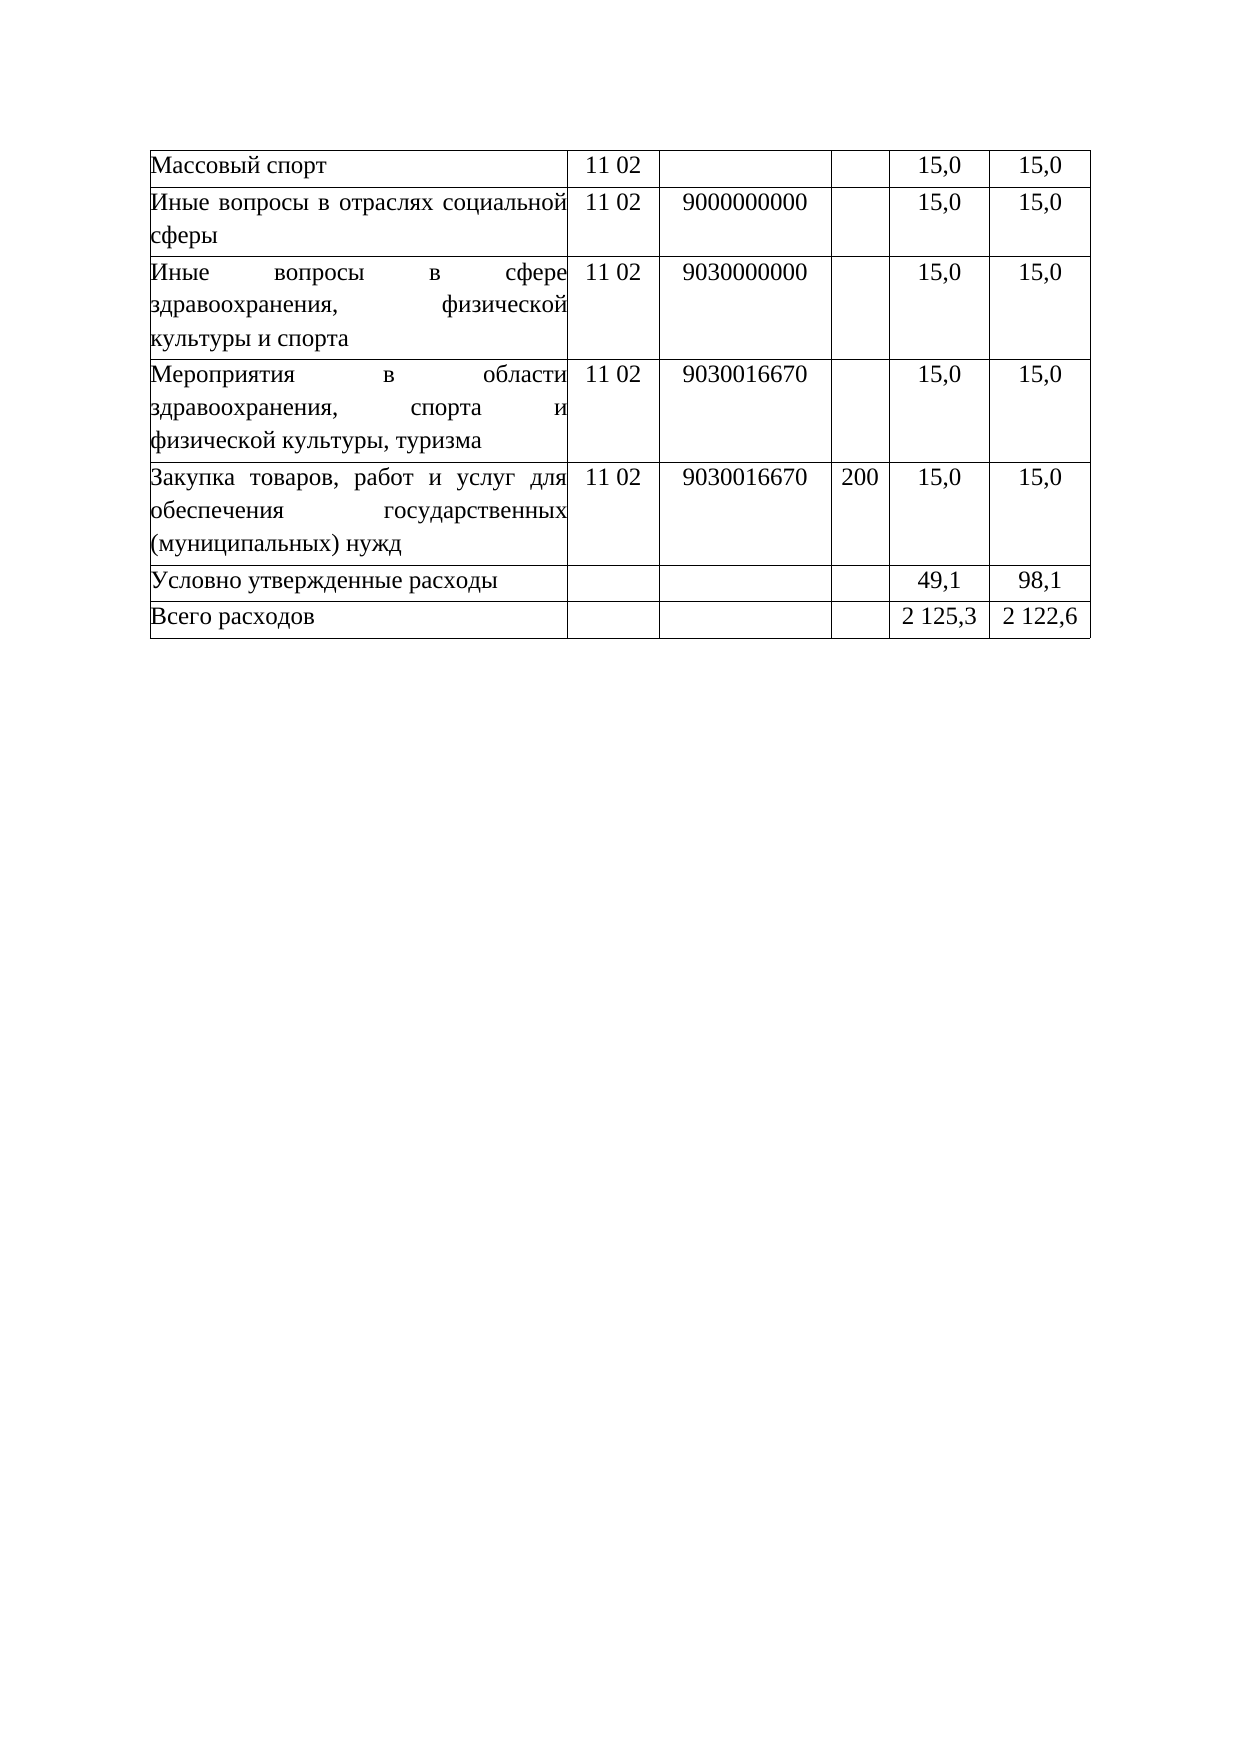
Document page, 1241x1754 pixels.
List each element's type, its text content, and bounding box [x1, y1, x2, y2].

table_cell 15,0 [990, 360, 1090, 462]
table_cell 15,0 [990, 151, 1090, 187]
table_cell 15,0 [990, 463, 1090, 564]
table_cell 2 122,6 [990, 602, 1090, 638]
table_cell 11 02 [568, 151, 659, 187]
table_cell [660, 566, 831, 601]
table_cell [832, 602, 889, 638]
table_cell 15,0 [990, 188, 1090, 256]
table_cell 11 02 [568, 188, 659, 256]
table_cell 15,0 [890, 463, 989, 564]
table_cell [660, 151, 831, 187]
table_cell 200 [832, 463, 889, 564]
table_cell 9030016670 [660, 463, 831, 564]
table_cell 15,0 [890, 188, 989, 256]
table_cell [832, 257, 889, 359]
table_cell 11 02 [568, 257, 659, 359]
table_cell Иные вопросы в сфере здравоохранения, физической культуры и спорта [151, 257, 567, 359]
table_cell Условно утвержденные расходы [151, 566, 567, 601]
table_cell 98,1 [990, 566, 1090, 601]
table_cell [568, 566, 659, 601]
table_cell 11 02 [568, 463, 659, 564]
table_cell 15,0 [890, 257, 989, 359]
table_cell 9030000000 [660, 257, 831, 359]
table_cell [832, 566, 889, 601]
table_cell 15,0 [890, 360, 989, 462]
table_cell 2 125,3 [890, 602, 989, 638]
table_cell 11 02 [568, 360, 659, 462]
table_cell [568, 602, 659, 638]
table_cell Закупка товаров, работ и услуг для обеспечения государственных (муниципальных) нужд [151, 463, 567, 564]
table_cell 49,1 [890, 566, 989, 601]
table_cell 15,0 [890, 151, 989, 187]
table_cell 9030016670 [660, 360, 831, 462]
table_cell [832, 360, 889, 462]
table_cell Иные вопросы в отраслях социальной сферы [151, 188, 567, 256]
table_cell [660, 602, 831, 638]
table_cell [832, 188, 889, 256]
table_cell Всего расходов [151, 602, 567, 638]
table_cell 15,0 [990, 257, 1090, 359]
table_cell Массовый спорт [151, 151, 567, 187]
table_cell [832, 151, 889, 187]
table_cell 9000000000 [660, 188, 831, 256]
table_cell Мероприятия в области здравоохранения, спорта и физической культуры, туризма [151, 360, 567, 462]
